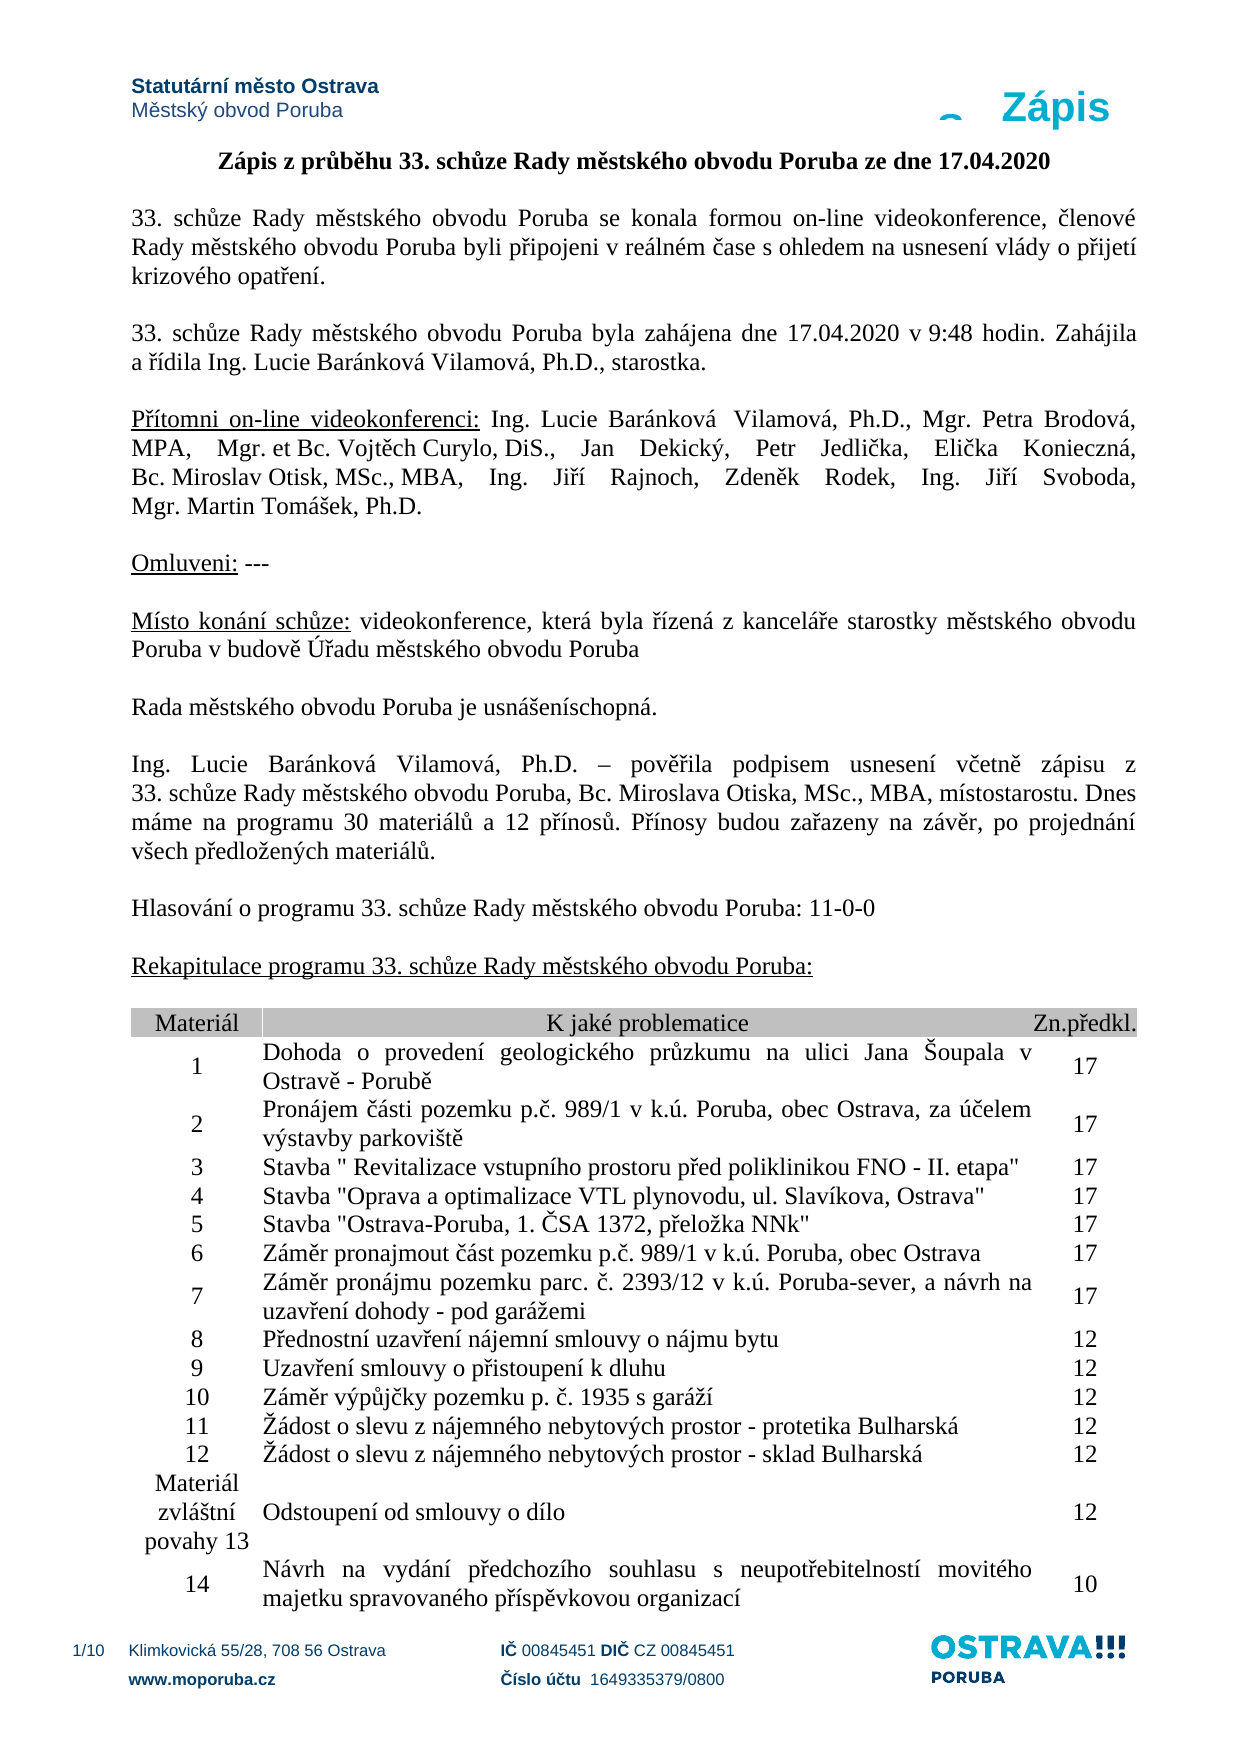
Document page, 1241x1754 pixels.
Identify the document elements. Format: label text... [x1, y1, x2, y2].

table_header K jaké problematice [263, 1008, 1033, 1037]
table_cell Návrh na vydání předchozího souhlasu s neupotřebitelností movitého majetku spravovaného příspěvkovou organizací [263, 1555, 1033, 1612]
text Ing. Lucie Baránková Vilamová, Ph.D. – pověřila podpisem usnesení včetně zápisu z 33. schůze Rady městského obvodu Poruba, Bc. Miroslava Otiska, MSc., MBA, místostarostu. Dnes máme na programu 30 materiálů a 12 přínosů. Přínosy budou zařazeny na závěr, po projednání všech předložených materiálů. [131, 749, 1137, 864]
table_cell 12 [1033, 1440, 1137, 1468]
table_cell Záměr pronajmout část pozemku p.č. 989/1 v k.ú. Poruba, obec Ostrava [263, 1238, 1033, 1267]
table_cell 10 [131, 1382, 262, 1411]
table_cell 11 [131, 1411, 262, 1439]
table_cell 2 [131, 1095, 262, 1152]
table_cell Stavba "Oprava a optimalizace VTL plynovodu, ul. Slavíkova, Ostrava" [263, 1181, 1033, 1209]
table_cell 9 [131, 1353, 262, 1382]
table_cell 4 [131, 1181, 262, 1209]
table_cell Záměr výpůjčky pozemku p. č. 1935 s garáží [263, 1382, 1033, 1411]
table_cell Uzavření smlouvy o přistoupení k dluhu [263, 1353, 1033, 1382]
table_cell 12 [1033, 1411, 1137, 1439]
text Omluveni: --- [131, 548, 1137, 577]
table_cell 17 [1033, 1037, 1137, 1094]
table_cell 5 [131, 1210, 262, 1238]
table_cell Přednostní uzavření nájemní smlouvy o nájmu bytu [263, 1325, 1033, 1353]
table_cell Stavba " Revitalizace vstupního prostoru před poliklinikou FNO - II. etapa" [263, 1152, 1033, 1181]
text Rekapitulace programu 33. schůze Rady městského obvodu Poruba: [131, 951, 1137, 979]
text Zápis z průběhu 33. schůze Rady městského obvodu Poruba ze dne 17.04.2020 [131, 146, 1137, 174]
table_cell 12 [1033, 1382, 1137, 1411]
table_cell Žádost o slevu z nájemného nebytových prostor - sklad Bulharská [263, 1440, 1033, 1468]
text 33. schůze Rady městského obvodu Poruba byla zahájena dne 17.04.2020 v 9:48 hodin. Zahájila a řídila Ing. Lucie Baránková Vilamová, Ph.D., starostka. [131, 318, 1137, 376]
table_cell 10 [1033, 1555, 1137, 1612]
table_cell 3 [131, 1152, 262, 1181]
table_cell 17 [1033, 1210, 1137, 1238]
table_cell Dohoda o provedení geologického průzkumu na ulici Jana Šoupala v Ostravě - Porubě [263, 1037, 1033, 1094]
table_cell 17 [1033, 1095, 1137, 1152]
text Hlasování o programu 33. schůze Rady městského obvodu Poruba: 11-0-0 [131, 893, 1137, 922]
table_header Materiál [131, 1008, 262, 1037]
table_cell 17 [1033, 1181, 1137, 1209]
table_cell 17 [1033, 1267, 1137, 1324]
table_cell 7 [131, 1267, 262, 1324]
text Místo konání schůze: videokonference, která byla řízená z kanceláře starostky městského obvodu Poruba v budově Úřadu městského obvodu Poruba [131, 606, 1137, 663]
table_cell 1 [131, 1037, 262, 1094]
table_cell 12 [1033, 1353, 1137, 1382]
table_cell 8 [131, 1325, 262, 1353]
table_cell 12 [1033, 1468, 1137, 1554]
table_cell Pronájem části pozemku p.č. 989/1 v k.ú. Poruba, obec Ostrava, za účelem výstavby parkoviště [263, 1095, 1033, 1152]
text Přítomni on-line videokonferenci: Ing. Lucie Baránková Vilamová, Ph.D., Mgr. Petra Brodová, MPA, Mgr. et Bc. Vojtěch Curylo, DiS., Jan Dekický, Petr Jedlička, Elička Konieczná, Bc. Miroslav Otisk, MSc., MBA, Ing. Jiří Rajnoch, Zdeněk Rodek, Ing. Jiří Svoboda, Mgr. Martin Tomášek, Ph.D. [131, 404, 1137, 519]
text Rada městského obvodu Poruba je usnášeníschopná. [131, 692, 1137, 721]
table_cell Materiál zvláštní povahy 13 [131, 1468, 262, 1554]
table_cell Odstoupení od smlouvy o dílo [263, 1468, 1033, 1554]
table_header Zn.předkl. [1033, 1008, 1137, 1037]
table_cell 14 [131, 1555, 262, 1612]
table_cell 12 [131, 1440, 262, 1468]
picture [931, 1635, 1125, 1683]
table_cell Záměr pronájmu pozemku parc. č. 2393/12 v k.ú. Poruba-sever, a návrh na uzavření dohody - pod garážemi [263, 1267, 1033, 1324]
table_cell 12 [1033, 1325, 1137, 1353]
text 33. schůze Rady městského obvodu Poruba se konala formou on-line videokonference, členové Rady městského obvodu Poruba byli připojeni v reálném čase s ohledem na usnesení vlády o přijetí krizového opatření. [131, 203, 1137, 289]
table_cell Stavba "Ostrava-Poruba, 1. ČSA 1372, přeložka NNk" [263, 1210, 1033, 1238]
table_cell 6 [131, 1238, 262, 1267]
table_cell Žádost o slevu z nájemného nebytových prostor - protetika Bulharská [263, 1411, 1033, 1439]
table_cell 17 [1033, 1238, 1137, 1267]
table_cell 17 [1033, 1152, 1137, 1181]
